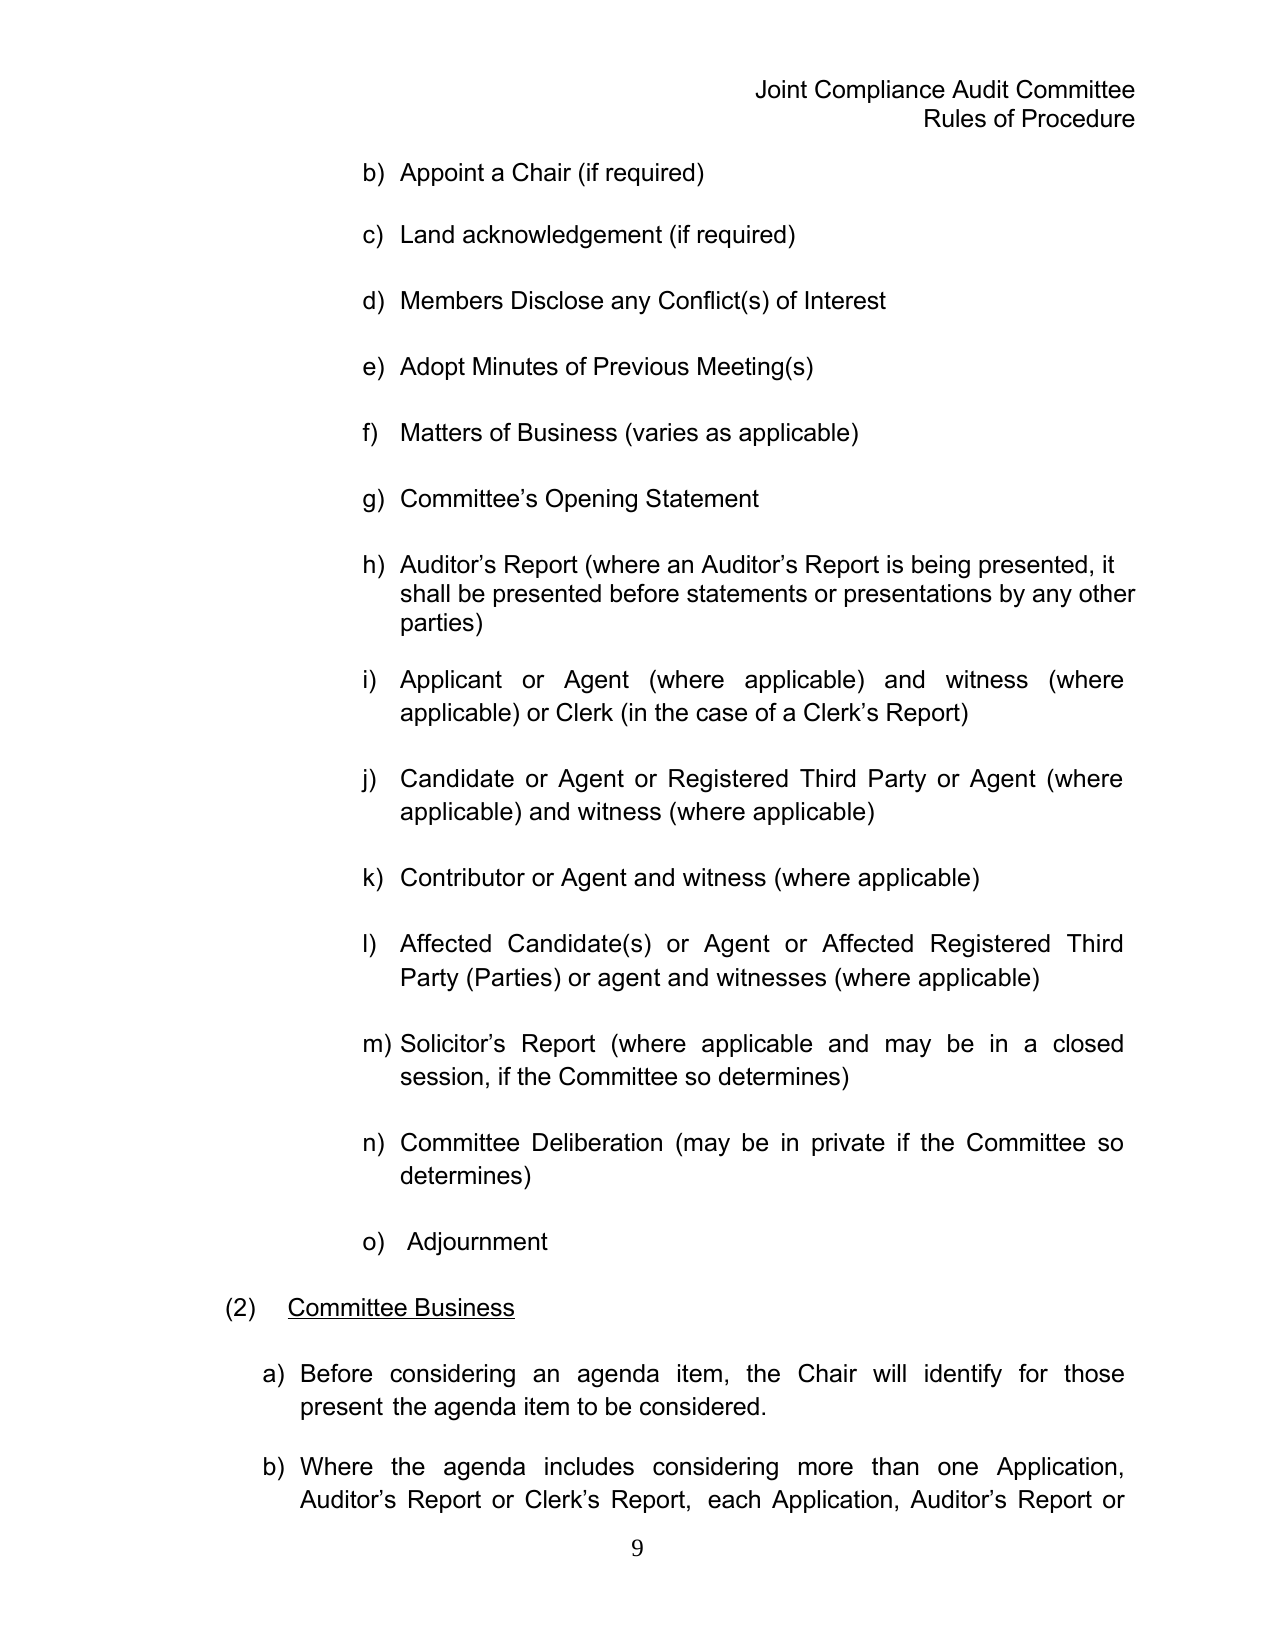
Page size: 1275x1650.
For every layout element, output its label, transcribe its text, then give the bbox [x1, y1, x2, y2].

list Committee Deliberation (may be in private if the Committee so determines) [362, 1128, 1125, 1189]
list Appoint a Chair (if required) [362, 158, 1125, 187]
list Applicant or Agent (where applicable) and witness (where applicable) or Clerk (in the case of a Clerk’s Report) [362, 665, 1125, 727]
list Matters of Business (varies as applicable) [362, 418, 1125, 447]
list Committee’s Opening Statement [362, 484, 1125, 513]
list Adopt Minutes of Previous Meeting(s) [362, 352, 1125, 381]
list Before considering an agenda item, the Chair will identify for those present the agenda item to be considered. [262, 1359, 1125, 1421]
text (2) Committee Business [150, 1293, 1125, 1321]
list Auditor’s Report (where an Auditor’s Report is being presented, it shall be presented before statements or presentations by any other parties) [362, 550, 1137, 637]
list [262, 1452, 1125, 1514]
list Solicitor’s Report (where applicable and may be in a closed session, if the Committee so determines) [362, 1028, 1125, 1090]
list Members Disclose any Conflict(s) of Interest [362, 286, 1125, 315]
list Affected Candidate(s) or Agent or Affected Registered Third Party (Parties) or agent and witnesses (where applicable) [362, 929, 1125, 991]
text o) Adjournment [362, 1227, 1125, 1255]
list Candidate or Agent or Registered Third Party or Agent (where applicable) and witness (where applicable) [362, 764, 1125, 826]
list Land acknowledgement (if required) [362, 220, 1125, 249]
list Contributor or Agent and witness (where applicable) [362, 863, 1125, 892]
